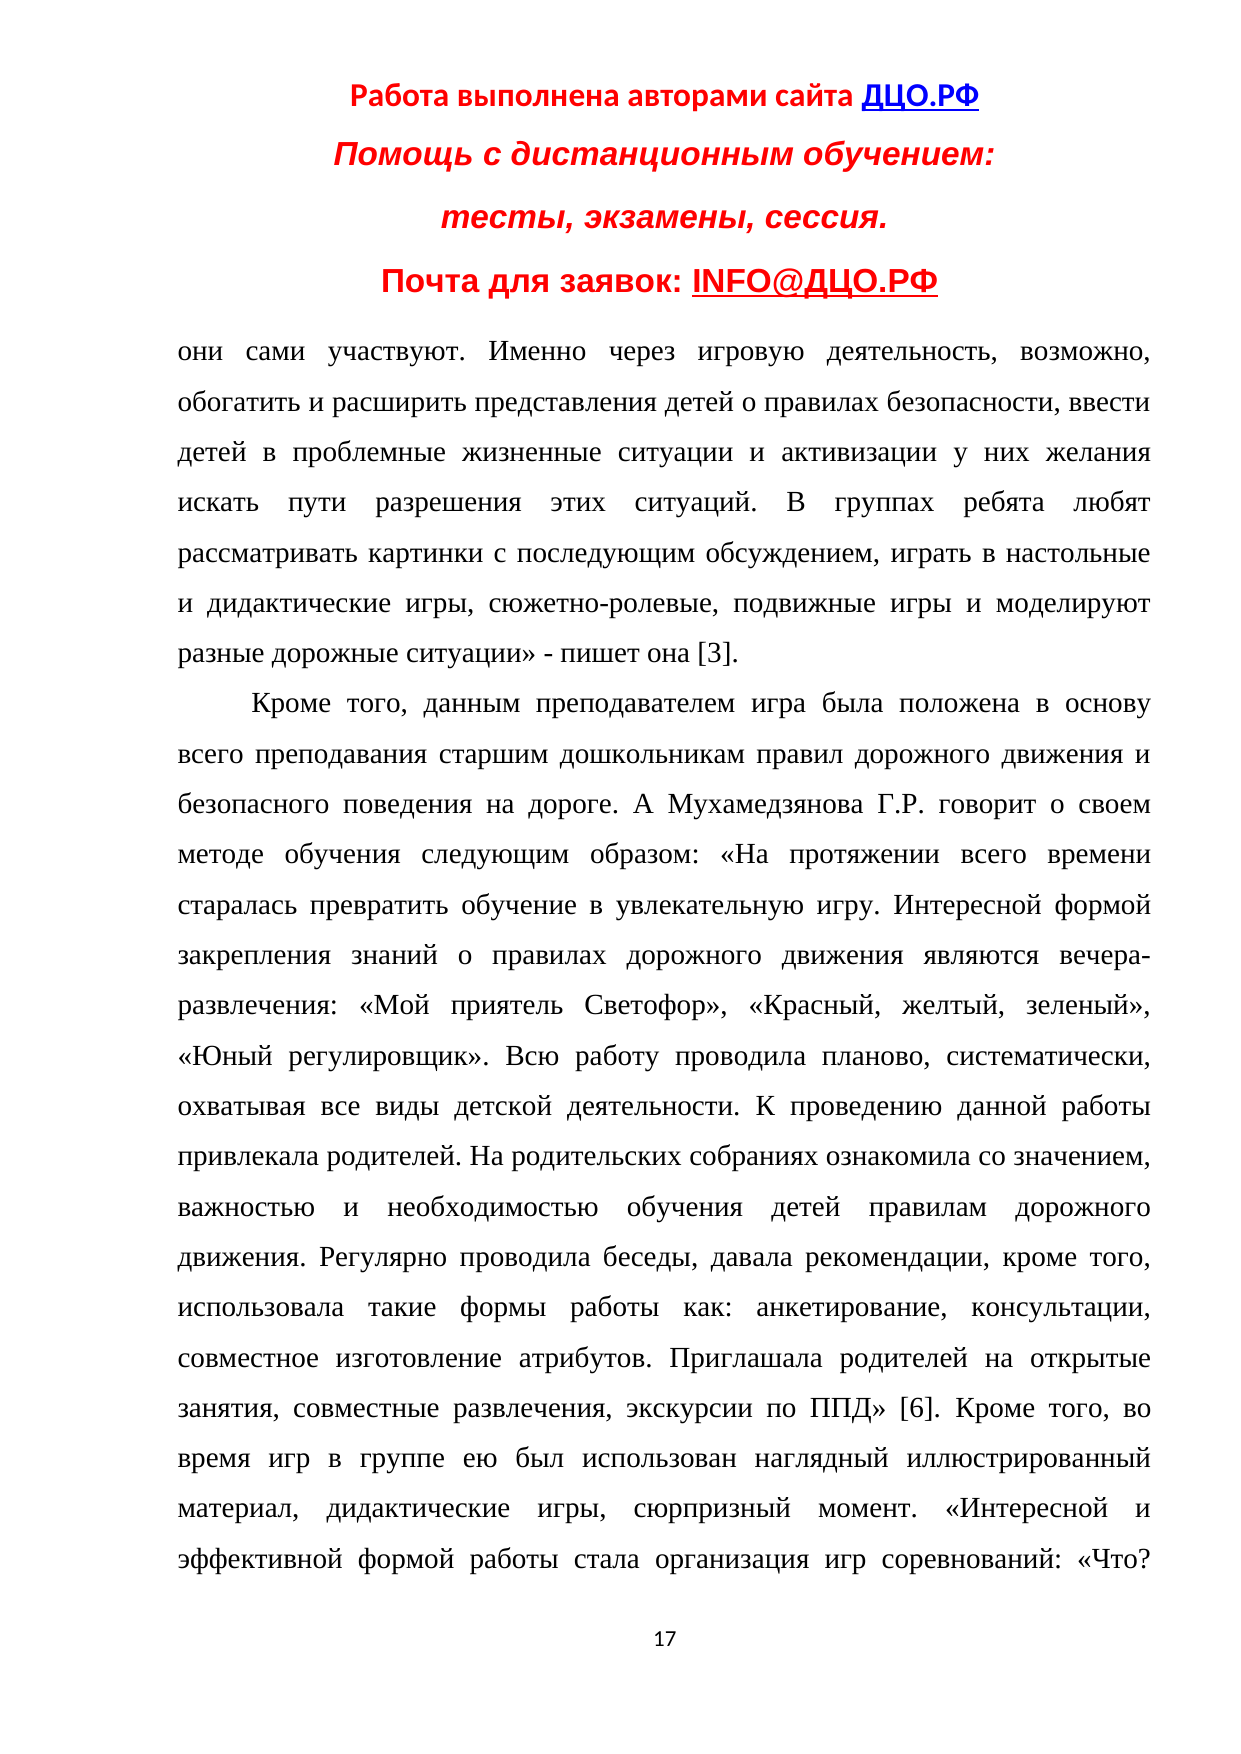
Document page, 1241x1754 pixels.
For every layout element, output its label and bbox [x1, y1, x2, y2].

text [177, 333, 1152, 669]
text [177, 686, 1152, 1574]
